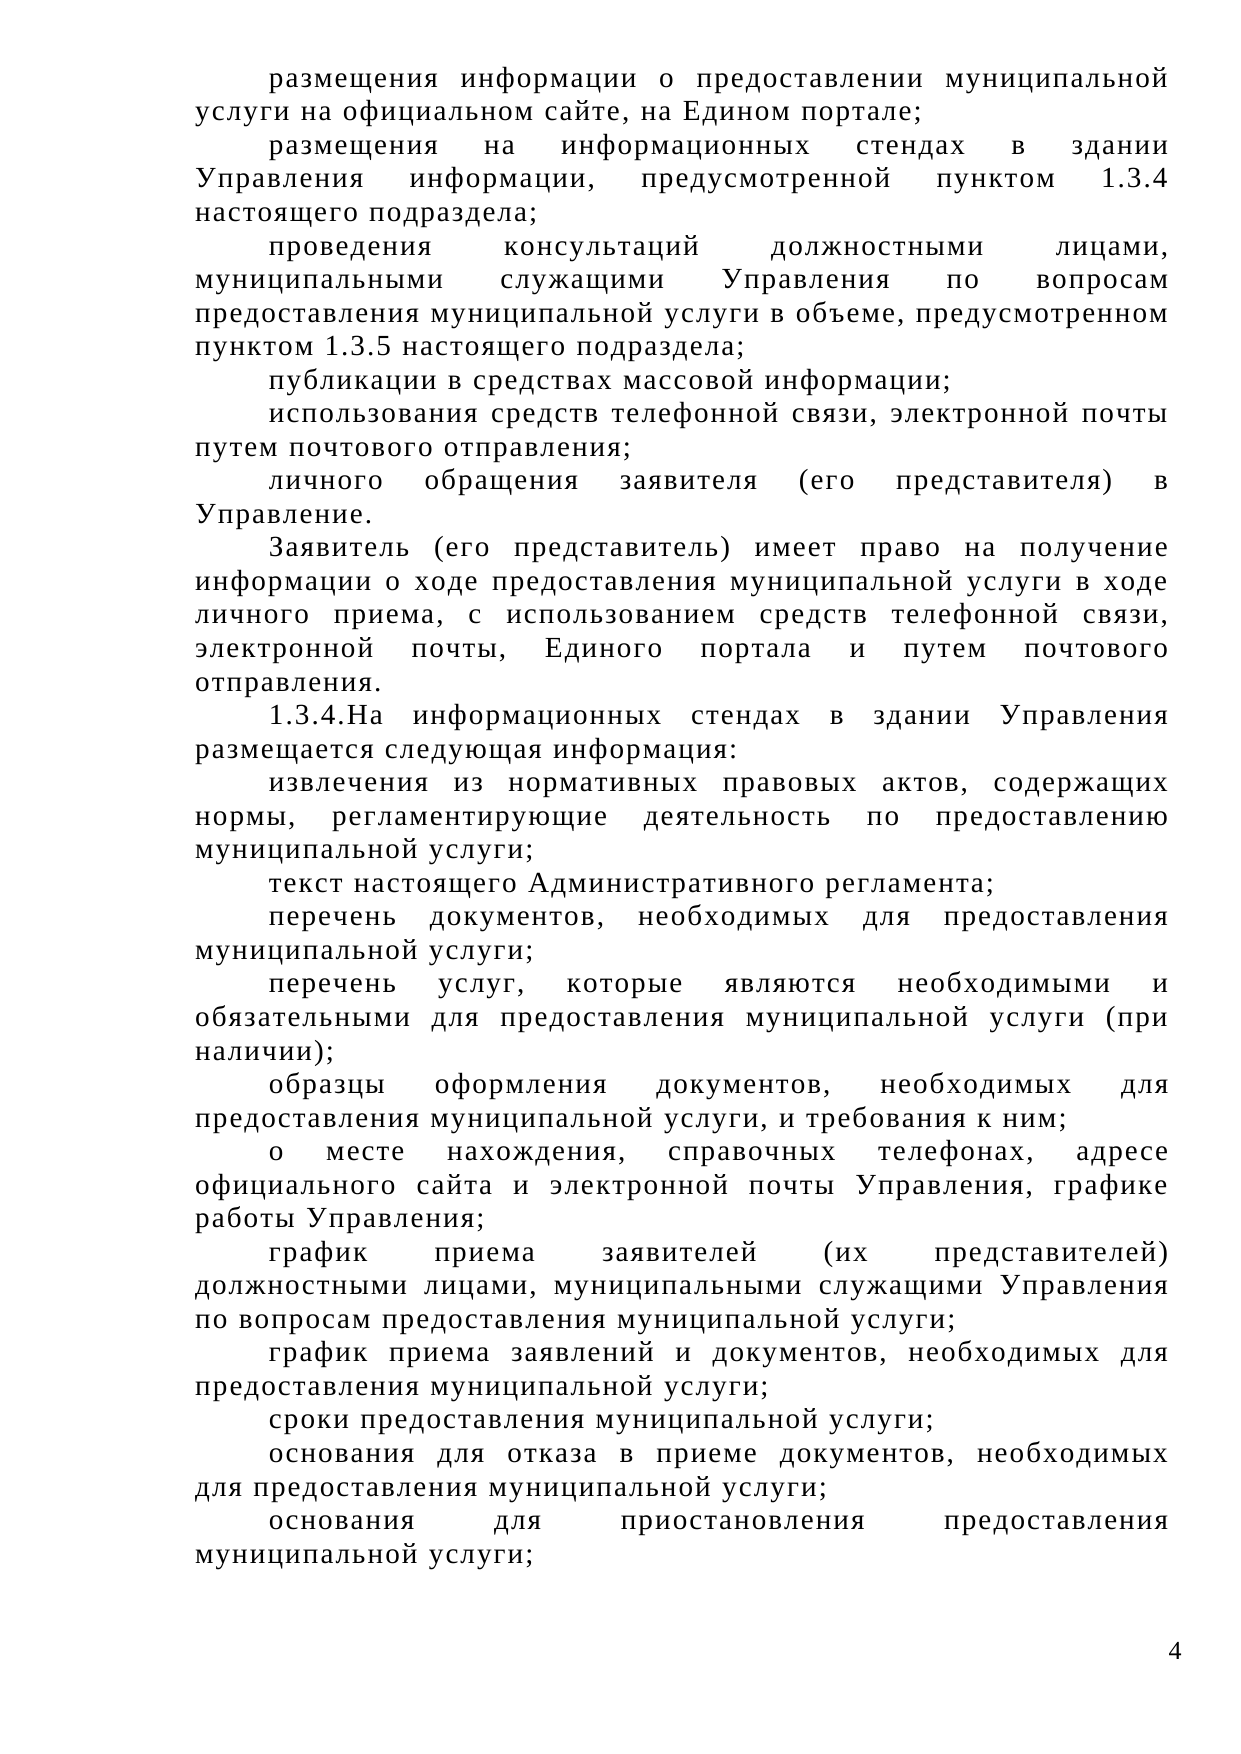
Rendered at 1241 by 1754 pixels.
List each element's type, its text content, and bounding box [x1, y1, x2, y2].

text проведения консультаций должностными лицами, муниципальными служащими Управления по вопросам предоставления муниципальной услуги в объеме, предусмотренном пунктом 1.3.5 настоящего подраздела; [195, 228, 1169, 362]
text размещения информации о предоставлении муниципальной услуги на официальном сайте, на Едином портале; [195, 60, 1169, 127]
text основания для отказа в приеме документов, необходимых для предоставления муниципальной услуги; [195, 1435, 1169, 1502]
text график приема заявлений и документов, необходимых для предоставления муниципальной услуги; [195, 1334, 1169, 1402]
text сроки предоставления муниципальной услуги; [195, 1402, 1169, 1435]
text Заявитель (его представитель) имеет право на получение информации о ходе предоставления муниципальной услуги в ходе личного приема, с использованием средств телефонной связи, электронной почты, Единого портала и путем почтового отправления. [195, 529, 1169, 697]
text перечень документов, необходимых для предоставления муниципальной услуги; [195, 898, 1169, 966]
text 1.3.4.На информационных стендах в здании Управления размещается следующая информация: [195, 697, 1169, 764]
text текст настоящего Административного регламента; [195, 865, 1169, 898]
text график приема заявителей (их представителей) должностными лицами, муниципальными служащими Управления по вопросам предоставления муниципальной услуги; [195, 1234, 1169, 1334]
text использования средств телефонной связи, электронной почты путем почтового отправления; [195, 395, 1169, 462]
text личного обращения заявителя (его представителя) в Управление. [195, 462, 1169, 529]
text публикации в средствах массовой информации; [195, 362, 1169, 395]
text извлечения из нормативных правовых актов, содержащих нормы, регламентирующие деятельность по предоставлению муниципальной услуги; [195, 764, 1169, 865]
text размещения на информационных стендах в здании Управления информации, предусмотренной пунктом 1.3.4 настоящего подраздела; [195, 127, 1169, 228]
text основания для приостановления предоставления муниципальной услуги; [195, 1502, 1169, 1569]
text о месте нахождения, справочных телефонах, адресе официального сайта и электронной почты Управления, графике работы Управления; [195, 1133, 1169, 1234]
text перечень услуг, которые являются необходимыми и обязательными для предоставления муниципальной услуги (при наличии); [195, 966, 1169, 1066]
text образцы оформления документов, необходимых для предоставления муниципальной услуги, и требования к ним; [195, 1066, 1169, 1133]
